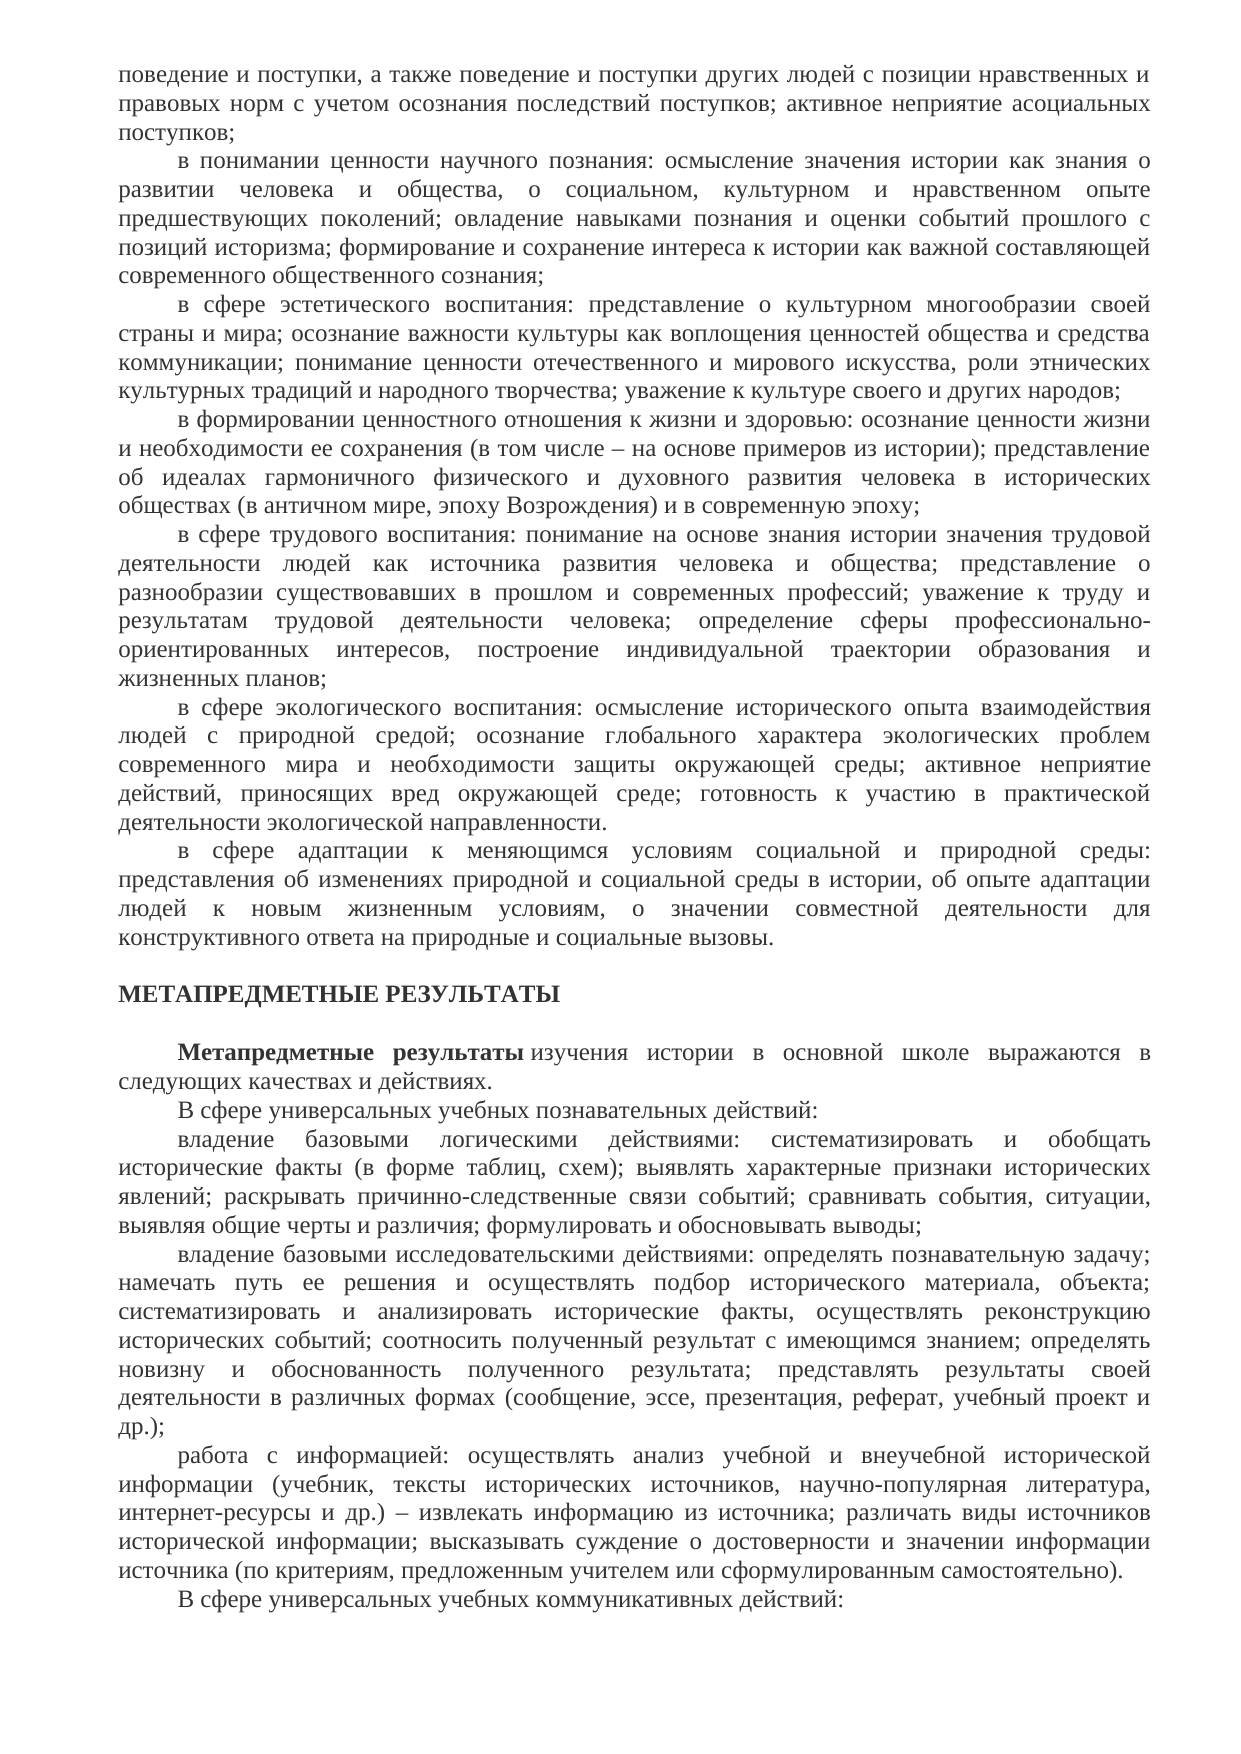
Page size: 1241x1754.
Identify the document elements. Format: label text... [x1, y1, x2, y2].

text в формировании ценностного отношения к жизни и здоровью: осознание ценности жизни и необходимости ее сохранения (в том числе – на основе примеров из истории); представление об идеалах гармоничного физического и духовного развития человека в исторических обществах (в античном мире, эпоху Возрождения) и в современную эпоху; [118, 404, 1152, 519]
text в сфере эстетического воспитания: представление о культурном многообразии своей страны и мира; осознание важности культуры как воплощения ценностей общества и средства коммуникации; понимание ценности отечественного и мирового искусства, роли этнических культурных традиций и народного творчества; уважение к культуре своего и других народов; [118, 289, 1152, 404]
text работа с информацией: осуществлять анализ учебной и внеучебной исторической информации (учебник, тексты исторических источников, научно-популярная литература, интернет-ресурсы и др.) – извлекать информацию из источника; различать виды источников исторической информации; высказывать суждение о достоверности и значении информации источника (по критериям, предложенным учителем или сформулированным самостоятельно). [118, 1440, 1152, 1584]
text МЕТАПРЕДМЕТНЫЕ РЕЗУЛЬТАТЫ [118, 979, 1152, 1008]
text владение базовыми исследовательскими действиями: определять познавательную задачу; намечать путь ее решения и осуществлять подбор исторического материала, объекта; систематизировать и анализировать исторические факты, осуществлять реконструкцию исторических событий; соотносить полученный результат с имеющимся знанием; определять новизну и обоснованность полученного результата; представлять результаты своей деятельности в различных формах (сообщение, эссе, презентация, реферат, учебный проект и др.); [118, 1239, 1152, 1440]
text в понимании ценности научного познания: осмысление значения истории как знания о развитии человека и общества, о социальном, культурном и нравственном опыте предшествующих поколений; овладение навыками познания и оценки событий прошлого с позиций историзма; формирование и сохранение интереса к истории как важной составляющей современного общественного сознания; [118, 145, 1152, 289]
text владение базовыми логическими действиями: систематизировать и обобщать исторические факты (в форме таблиц, схем); выявлять характерные признаки исторических явлений; раскрывать причинно-следственные связи событий; сравнивать события, ситуации, выявляя общие черты и различия; формулировать и обосновывать выводы; [118, 1124, 1152, 1239]
text В сфере универсальных учебных коммуникативных действий: [118, 1584, 1152, 1612]
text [118, 59, 1152, 145]
text в сфере адаптации к меняющимся условиям социальной и природной среды: представления об изменениях природной и социальной среды в истории, об опыте адаптации людей к новым жизненным условиям, о значении совместной деятельности для конструктивного ответа на природные и социальные вызовы. [118, 835, 1152, 950]
text Метапредметные результаты изучения истории в основной школе выражаются в следующих качествах и действиях. [118, 1037, 1152, 1095]
text в сфере экологического воспитания: осмысление исторического опыта взаимодействия людей с природной средой; осознание глобального характера экологических проблем современного мира и необходимости защиты окружающей среды; активное неприятие действий, приносящих вред окружающей среде; готовность к участию в практической деятельности экологической направленности. [118, 692, 1152, 835]
text в сфере трудового воспитания: понимание на основе знания истории значения трудовой деятельности людей как источника развития человека и общества; представление о разнообразии существовавших в прошлом и современных профессий; уважение к труду и результатам трудовой деятельности человека; определение сферы профессионально-ориентированных интересов, построение индивидуальной траектории образования и жизненных планов; [118, 519, 1152, 692]
text В сфере универсальных учебных познавательных действий: [118, 1095, 1152, 1124]
